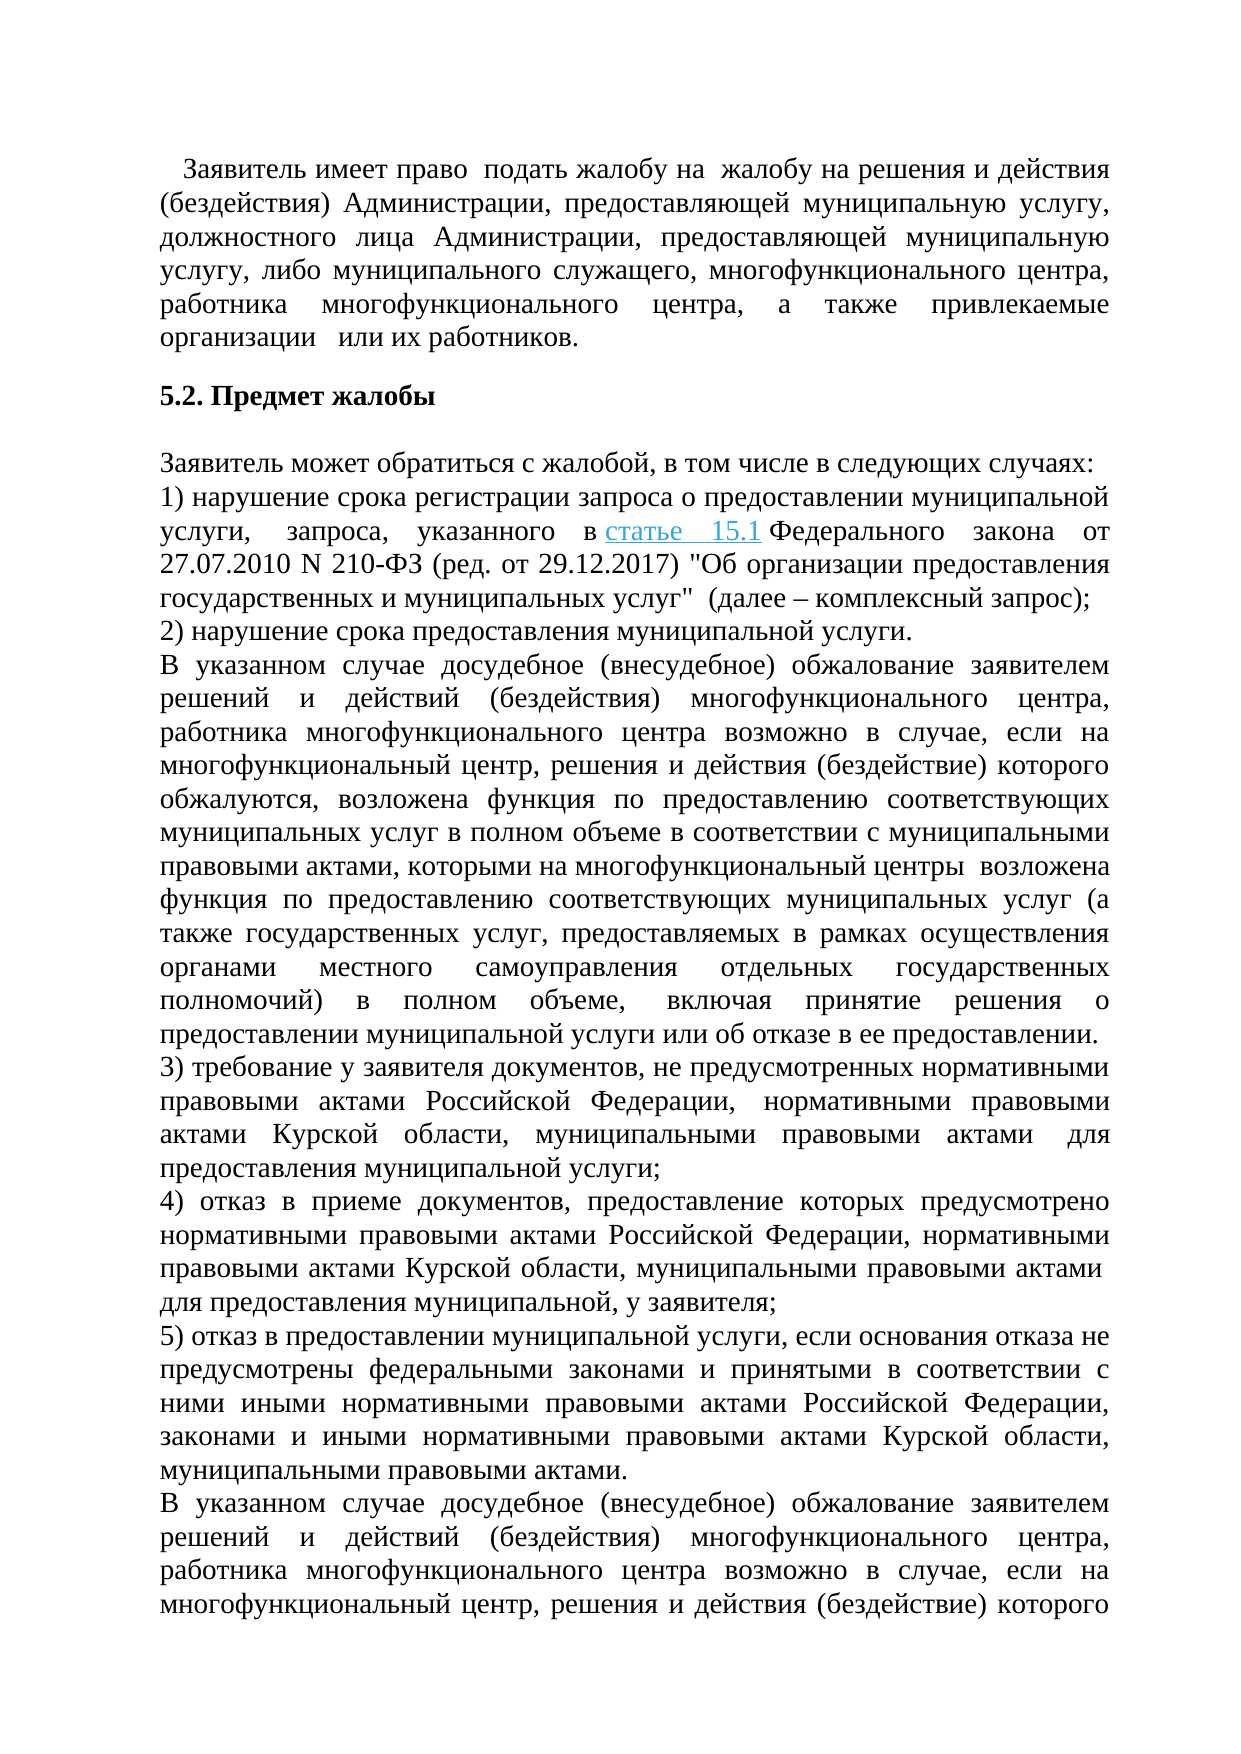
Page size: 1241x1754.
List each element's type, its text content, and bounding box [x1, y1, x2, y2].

text 5.2. Предмет жалобы [159, 378, 1110, 412]
text 5) отказ в предоставлении муниципальной услуги, если основания отказа не предусмотрены федеральными законами и принятыми в соответствии с ними иными нормативными правовыми актами Российской Федерации, законами и иными нормативными правовыми актами Курской области, муниципальными правовыми актами. [159, 1318, 1110, 1485]
text Заявитель может обратиться с жалобой, в том числе в следующих случаях: [159, 446, 1110, 479]
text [159, 1485, 1110, 1619]
text В указанном случае досудебное (внесудебное) обжалование заявителем решений и действий (бездействия) многофункционального центра, работника многофункционального центра возможно в случае, если на многофункциональный центр, решения и действия (бездействие) которого обжалуются, возложена функция по предоставлению соответствующих муниципальных услуг в полном объеме в соответствии с муниципальными правовыми актами, которыми на многофункциональный центры возложена функция по предоставлению соответствующих муниципальных услуг (а также государственных услуг, предоставляемых в рамках осуществления органами местного самоуправления отдельных государственных полномочий) в полном объеме, включая принятие решения о предоставлении муниципальной услуги или об отказе в ее предоставлении. [159, 647, 1110, 1049]
text 4) отказ в приеме документов, предоставление которых предусмотрено нормативными правовыми актами Российской Федерации, нормативными правовыми актами Курской области, муниципальными правовыми актами для предоставления муниципальной, у заявителя; [159, 1183, 1110, 1318]
text Заявитель имеет право подать жалобу на жалобу на решения и действия (бездействия) Администрации, предоставляющей муниципальную услугу, должностного лица Администрации, предоставляющей муниципальную услугу, либо муниципального служащего, многофункционального центра, работника многофункционального центра, а также привлекаемые организации или их работников. [159, 152, 1110, 353]
text 3) требование у заявителя документов, не предусмотренных нормативными правовыми актами Российской Федерации, нормативными правовыми актами Курской области, муниципальными правовыми актами для предоставления муниципальной услуги; [159, 1049, 1110, 1183]
text 2) нарушение срока предоставления муниципальной услуги. [159, 613, 1110, 647]
text 1) нарушение срока регистрации запроса о предоставлении муниципальной услуги, запроса, указанного в статье 15.1 Федерального закона от 27.07.2010 N 210-ФЗ (ред. от 29.12.2017) "Об организации предоставления государственных и муниципальных услуг" (далее – комплексный запрос); [159, 479, 1110, 613]
